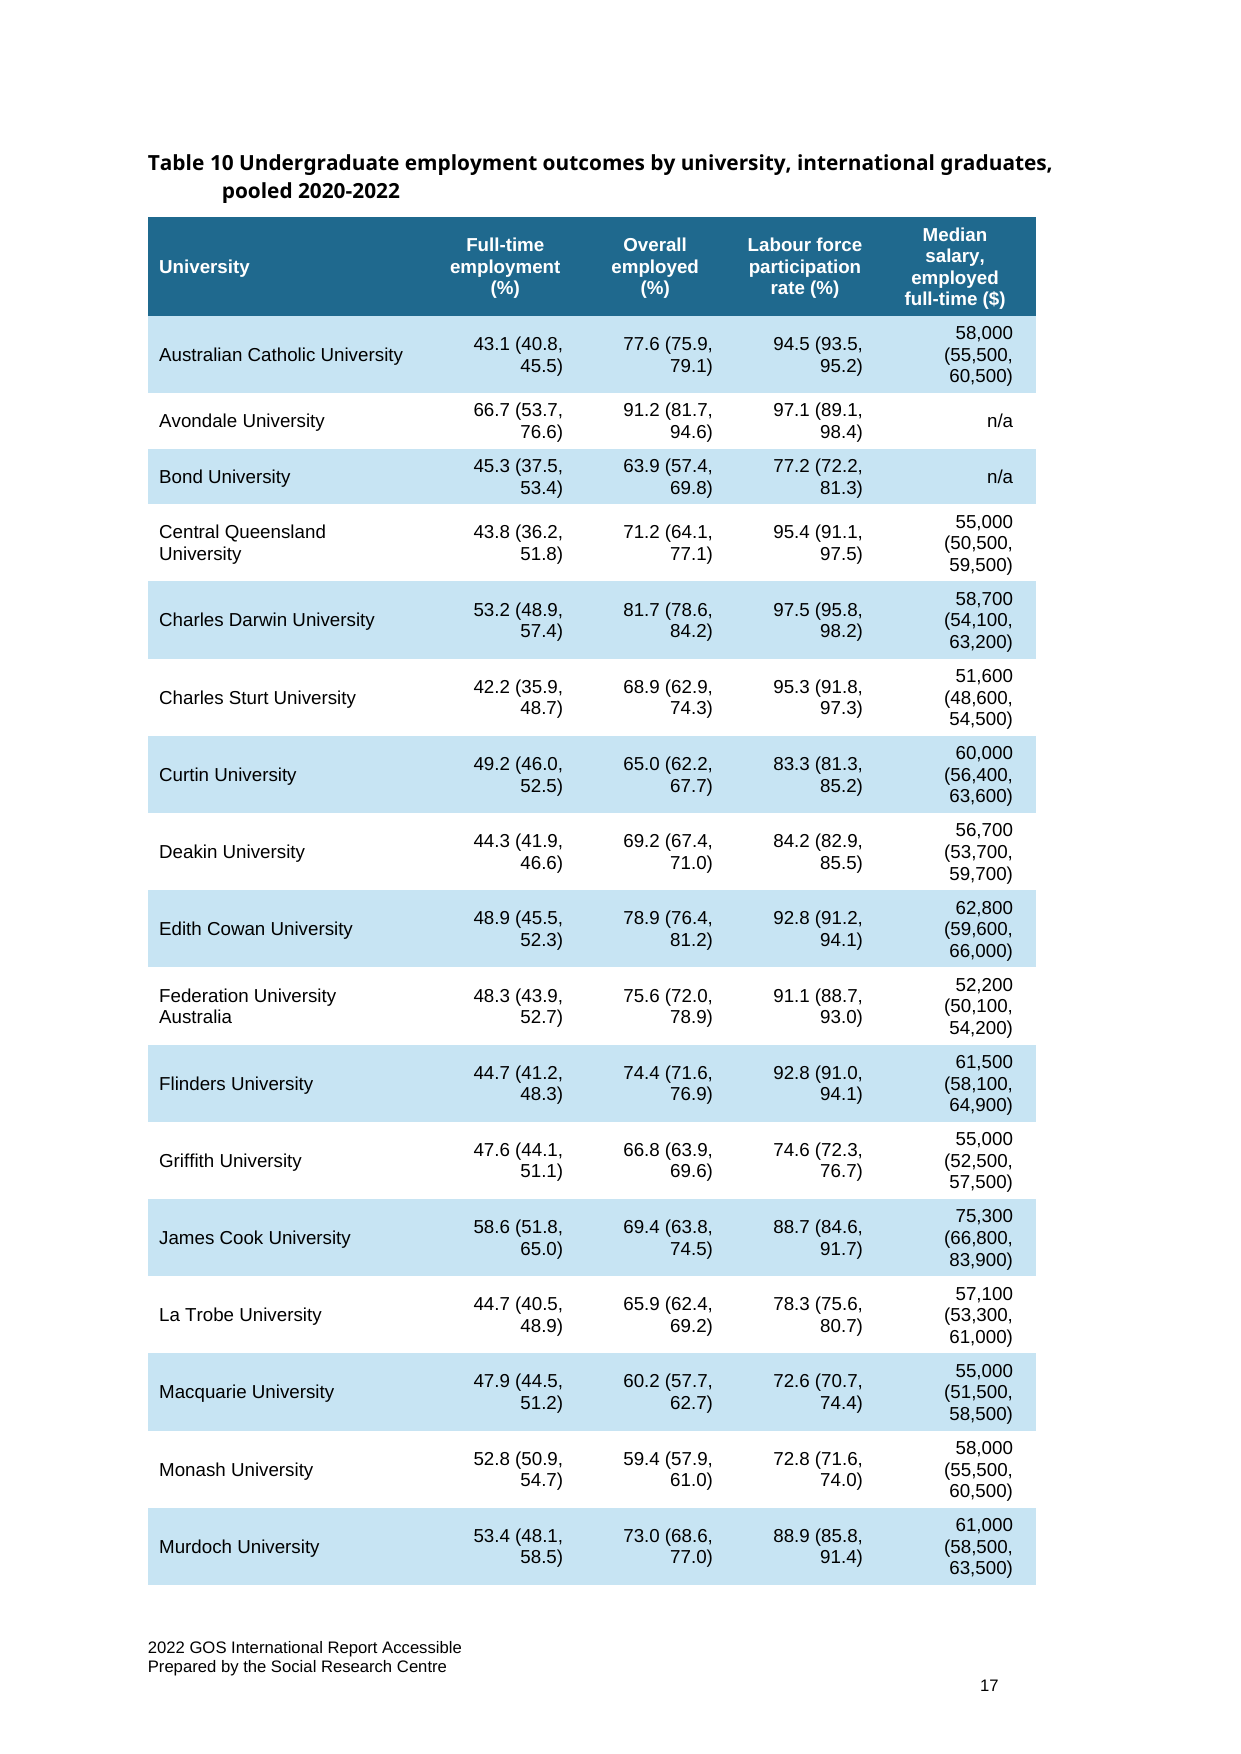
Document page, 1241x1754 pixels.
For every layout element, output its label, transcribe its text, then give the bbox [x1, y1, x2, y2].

table_cell 60.2 (57.7, 62.7) [586, 1353, 736, 1431]
table_cell 91.1 (88.7, 93.0) [736, 968, 886, 1044]
table_cell 55,000 (51,500, 58,500) [886, 1353, 1036, 1431]
table_cell 95.3 (91.8, 97.3) [736, 659, 886, 736]
table_cell 43.1 (40.8, 45.5) [436, 316, 586, 393]
table_cell 81.7 (78.6, 84.2) [586, 581, 736, 659]
table_cell Curtin University [148, 736, 436, 813]
table_cell 68.9 (62.9, 74.3) [586, 659, 736, 736]
table_cell 42.2 (35.9, 48.7) [436, 659, 586, 736]
table_cell Central Queensland University [148, 504, 436, 581]
table_cell 44.7 (41.2, 48.3) [436, 1045, 586, 1122]
table_cell Griffith University [148, 1122, 436, 1199]
table_header Overall employed (%) [586, 217, 736, 316]
table_cell 77.2 (72.2, 81.3) [736, 449, 886, 504]
table_cell 55,000 (52,500, 57,500) [886, 1122, 1036, 1199]
table_cell 47.9 (44.5, 51.2) [436, 1353, 586, 1431]
table_cell James Cook University [148, 1199, 436, 1276]
table_cell 91.2 (81.7, 94.6) [586, 393, 736, 449]
table_cell 51,600 (48,600, 54,500) [886, 659, 1036, 736]
table_cell Monash University [148, 1431, 436, 1508]
table_cell Deakin University [148, 813, 436, 890]
table_cell n/a [886, 449, 1036, 504]
table_cell 84.2 (82.9, 85.5) [736, 813, 886, 890]
table_cell 97.5 (95.8, 98.2) [736, 581, 886, 659]
table_cell 44.7 (40.5, 48.9) [436, 1276, 586, 1353]
table_cell Avondale University [148, 393, 436, 449]
table_cell 57,100 (53,300, 61,000) [886, 1276, 1036, 1353]
table_cell 52.8 (50.9, 54.7) [436, 1431, 586, 1508]
table_cell 73.0 (68.6, 77.0) [586, 1508, 736, 1585]
table_cell 69.4 (63.8, 74.5) [586, 1199, 736, 1276]
table_cell Edith Cowan University [148, 890, 436, 967]
table_cell 58.6 (51.8, 65.0) [436, 1199, 586, 1276]
table_cell 74.6 (72.3, 76.7) [736, 1122, 886, 1199]
table_cell 47.6 (44.1, 51.1) [436, 1122, 586, 1199]
table_cell 58,000 (55,500, 60,500) [886, 316, 1036, 393]
table_cell 48.3 (43.9, 52.7) [436, 968, 586, 1044]
table_cell Macquarie University [148, 1353, 436, 1431]
table_cell 72.6 (70.7, 74.4) [736, 1353, 886, 1431]
table_cell 44.3 (41.9, 46.6) [436, 813, 586, 890]
table_cell 66.7 (53.7, 76.6) [436, 393, 586, 449]
table_cell 78.3 (75.6, 80.7) [736, 1276, 886, 1353]
table_cell n/a [886, 393, 1036, 449]
table_cell 60,000 (56,400, 63,600) [886, 736, 1036, 813]
table_cell 53.2 (48.9, 57.4) [436, 581, 586, 659]
table_cell 77.6 (75.9, 79.1) [586, 316, 736, 393]
table_header Median salary, employed full-time ($) [886, 217, 1036, 316]
table_cell 43.8 (36.2, 51.8) [436, 504, 586, 581]
table_cell 58,700 (54,100, 63,200) [886, 581, 1036, 659]
table_cell 75,300 (66,800, 83,900) [886, 1199, 1036, 1276]
table_cell 83.3 (81.3, 85.2) [736, 736, 886, 813]
table_cell 74.4 (71.6, 76.9) [586, 1045, 736, 1122]
table_cell 65.9 (62.4, 69.2) [586, 1276, 736, 1353]
text Table 10 Undergraduate employment outcomes by university, international graduates, pooled 2020-2022 [148, 148, 1092, 204]
table_cell 58,000 (55,500, 60,500) [886, 1431, 1036, 1508]
table_cell 56,700 (53,700, 59,700) [886, 813, 1036, 890]
table_cell La Trobe University [148, 1276, 436, 1353]
table_cell Federation University Australia [148, 968, 436, 1044]
table_cell 95.4 (91.1, 97.5) [736, 504, 886, 581]
table_cell Charles Darwin University [148, 581, 436, 659]
table_cell Bond University [148, 449, 436, 504]
table_cell 66.8 (63.9, 69.6) [586, 1122, 736, 1199]
table_cell Flinders University [148, 1045, 436, 1122]
table_cell 97.1 (89.1, 98.4) [736, 393, 886, 449]
table_header Full-time employment (%) [436, 217, 586, 316]
table_cell 94.5 (93.5, 95.2) [736, 316, 886, 393]
table_header Labour force participation rate (%) [736, 217, 886, 316]
table_cell 88.9 (85.8, 91.4) [736, 1508, 886, 1585]
table_cell 69.2 (67.4, 71.0) [586, 813, 736, 890]
table_cell Australian Catholic University [148, 316, 436, 393]
table_cell 53.4 (48.1, 58.5) [436, 1508, 586, 1585]
table_cell 45.3 (37.5, 53.4) [436, 449, 586, 504]
table_cell 78.9 (76.4, 81.2) [586, 890, 736, 967]
table_cell 88.7 (84.6, 91.7) [736, 1199, 886, 1276]
table_cell 55,000 (50,500, 59,500) [886, 504, 1036, 581]
table_cell 59.4 (57.9, 61.0) [586, 1431, 736, 1508]
table_cell 71.2 (64.1, 77.1) [586, 504, 736, 581]
table_cell Charles Sturt University [148, 659, 436, 736]
table_cell 63.9 (57.4, 69.8) [586, 449, 736, 504]
table_cell 62,800 (59,600, 66,000) [886, 890, 1036, 967]
table_cell Murdoch University [148, 1508, 436, 1585]
table_cell 52,200 (50,100, 54,200) [886, 968, 1036, 1044]
table_cell 49.2 (46.0, 52.5) [436, 736, 586, 813]
table_header University [148, 217, 436, 316]
table_cell 65.0 (62.2, 67.7) [586, 736, 736, 813]
table_cell 72.8 (71.6, 74.0) [736, 1431, 886, 1508]
table_cell 92.8 (91.2, 94.1) [736, 890, 886, 967]
table_cell 48.9 (45.5, 52.3) [436, 890, 586, 967]
table_cell 75.6 (72.0, 78.9) [586, 968, 736, 1044]
table_cell 92.8 (91.0, 94.1) [736, 1045, 886, 1122]
table_cell 61,500 (58,100, 64,900) [886, 1045, 1036, 1122]
table_cell 61,000 (58,500, 63,500) [886, 1508, 1036, 1585]
